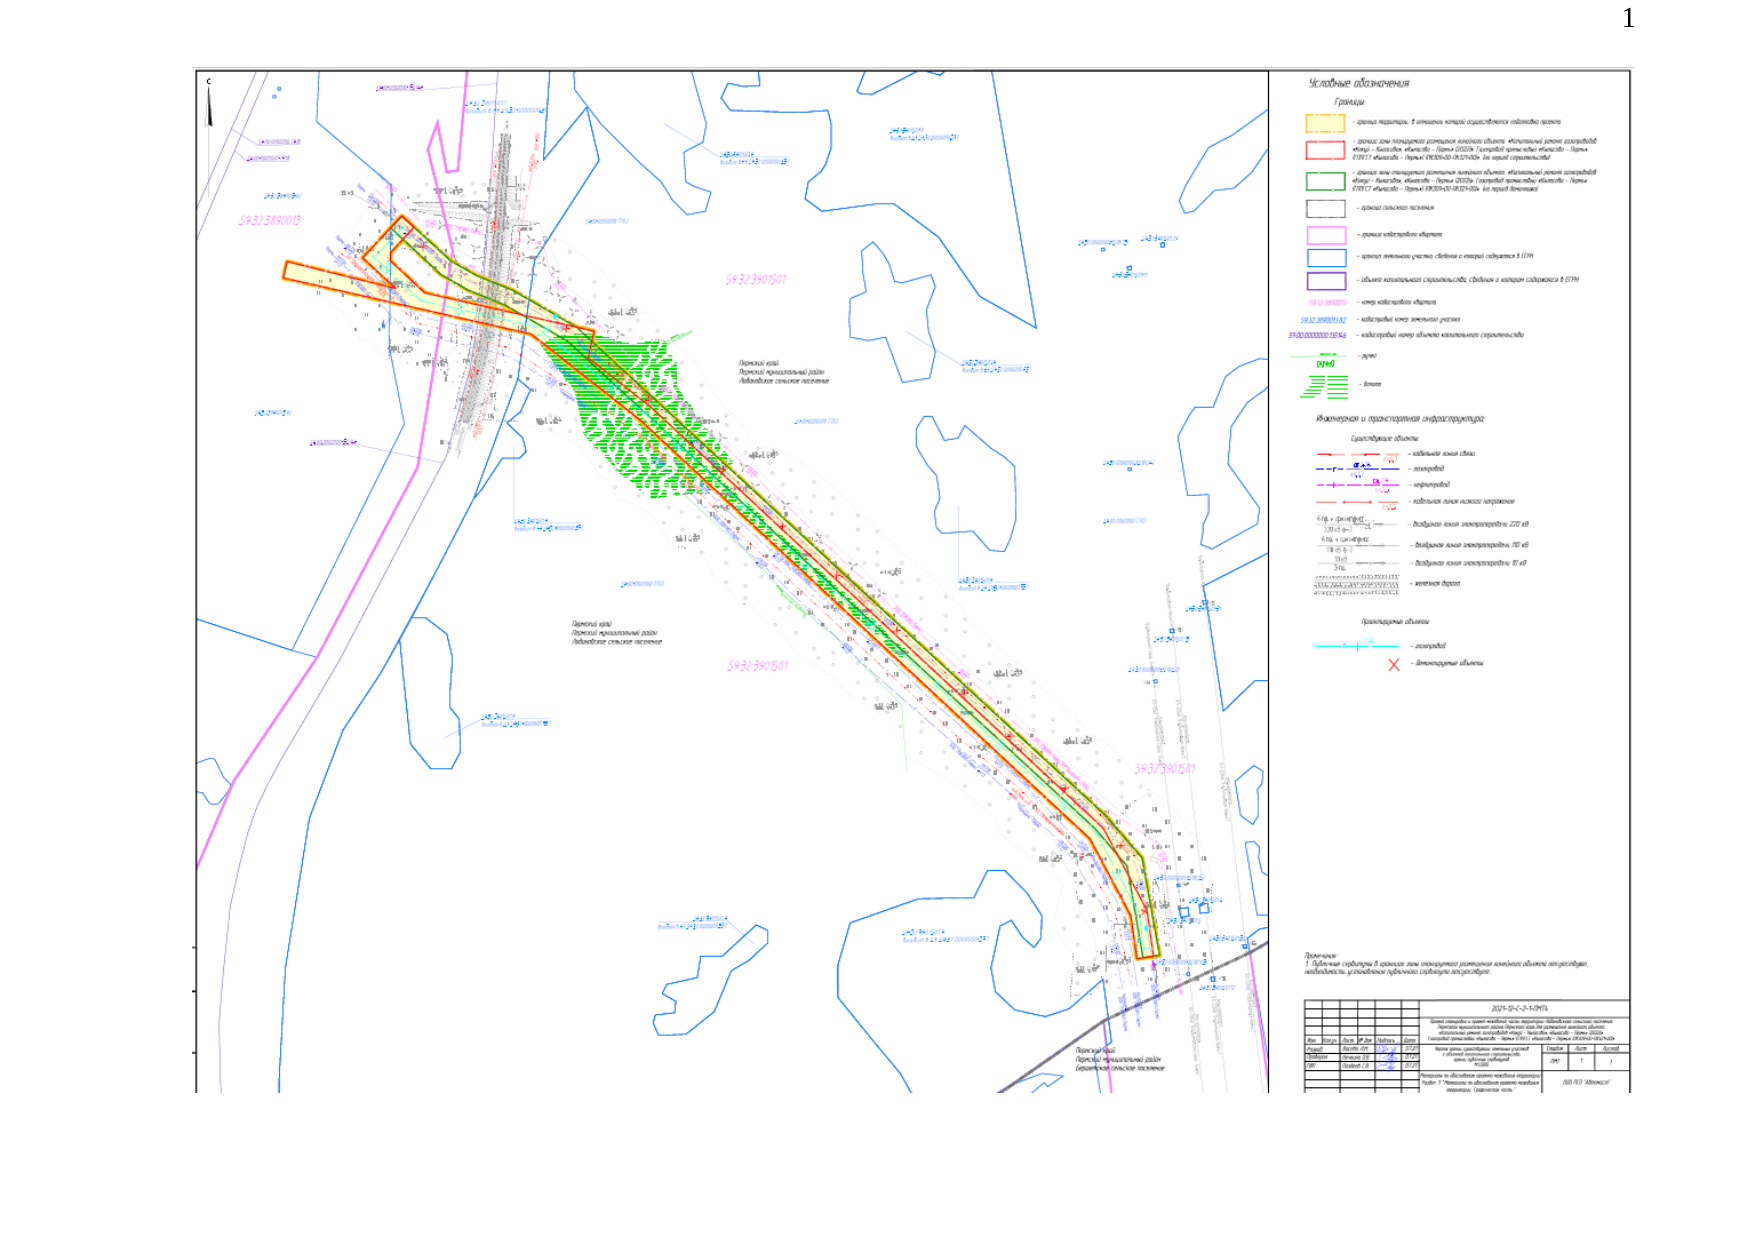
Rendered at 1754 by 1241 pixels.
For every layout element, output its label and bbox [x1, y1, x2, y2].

picture [192, 67, 1635, 1093]
